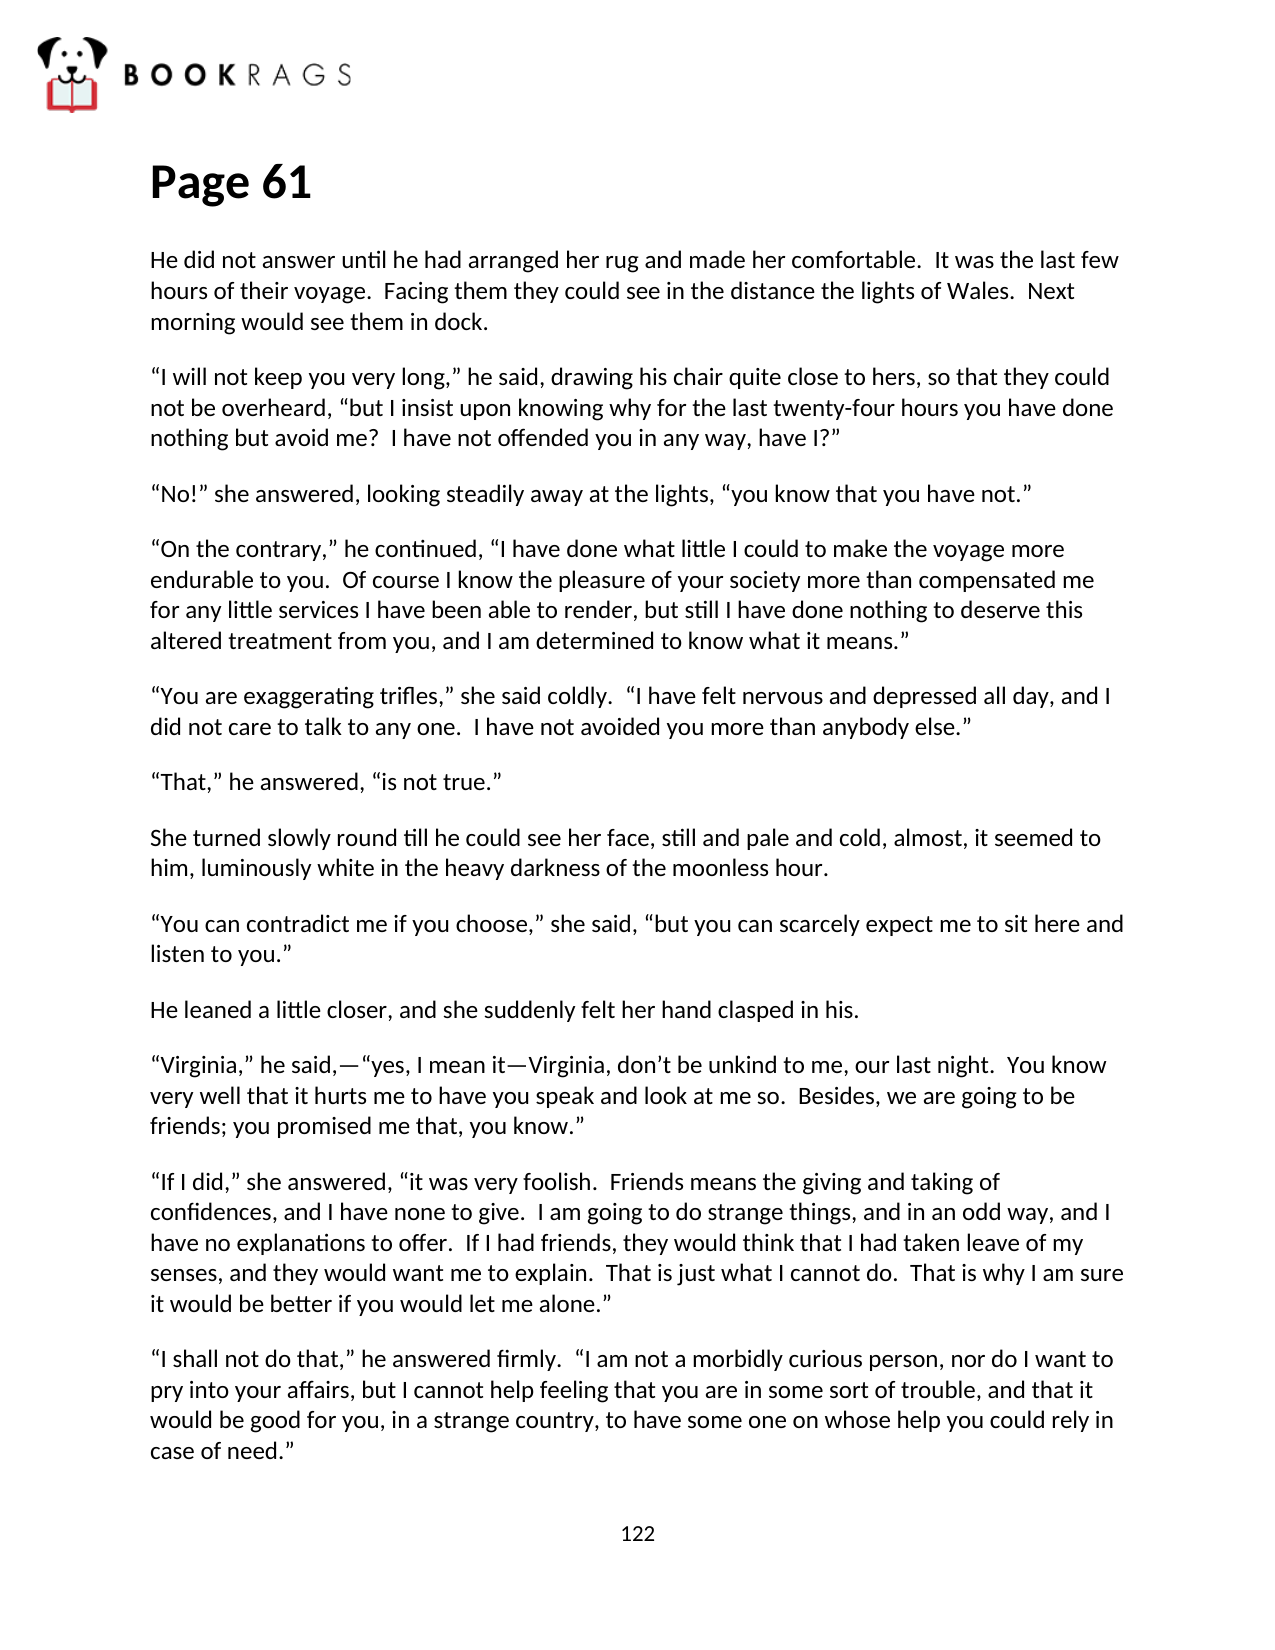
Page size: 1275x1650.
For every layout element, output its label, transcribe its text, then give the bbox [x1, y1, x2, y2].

text He did not answer until he had arranged her rug and made her comfortable. It was the last few hours of their voyage. Facing them they could see in the distance the lights of Wales. Next morning would see them in dock. [150, 244, 1125, 336]
text “You can contradict me if you choose,” she said, “but you can scarcely expect me to sit here and listen to you.” [150, 908, 1125, 969]
text “On the contrary,” he continued, “I have done what little I could to make the voyage more endurable to you. Of course I know the pleasure of your society more than compensated me for any little services I have been able to render, but still I have done nothing to deserve this altered treatment from you, and I am determined to know what it means.” [150, 533, 1125, 655]
text “I will not keep you very long,” he said, drawing his chair quite close to hers, so that they could not be overheard, “but I insist upon knowing why for the last twenty-four hours you have done nothing but avoid me? I have not offended you in any way, have I?” [150, 361, 1125, 453]
text “I shall not do that,” he answered firmly. “I am not a morbidly curious person, nor do I want to pry into your affairs, but I cannot help feeling that you are in some sort of trouble, and that it would be good for you, in a strange country, to have some one on whose help you could rely in case of need.” [150, 1344, 1125, 1466]
picture [37, 37, 351, 113]
text Page 61 [150, 150, 1125, 211]
text He leaned a little closer, and she suddenly felt her hand clasped in his. [150, 994, 1125, 1024]
text She turned slowly round till he could see her face, still and pale and cold, almost, it seemed to him, luminously white in the heavy darkness of the moonless hour. [150, 822, 1125, 883]
text “No!” she answered, looking steadily away at the lights, “you know that you have not.” [150, 478, 1125, 508]
text “Virginia,” he said,—­“yes, I mean it—­Virginia, don’t be unkind to me, our last night. You know very well that it hurts me to have you speak and look at me so. Besides, we are going to be friends; you promised me that, you know.” [150, 1049, 1125, 1141]
text “That,” he answered, “is not true.” [150, 766, 1125, 797]
text “If I did,” she answered, “it was very foolish. Friends means the giving and taking of confidences, and I have none to give. I am going to do strange things, and in an odd way, and I have no explanations to offer. If I had friends, they would think that I had taken leave of my senses, and they would want me to explain. That is just what I cannot do. That is why I am sure it would be better if you would let me alone.” [150, 1166, 1125, 1319]
text “You are exaggerating trifles,” she said coldly. “I have felt nervous and depressed all day, and I did not care to talk to any one. I have not avoided you more than anybody else.” [150, 680, 1125, 741]
